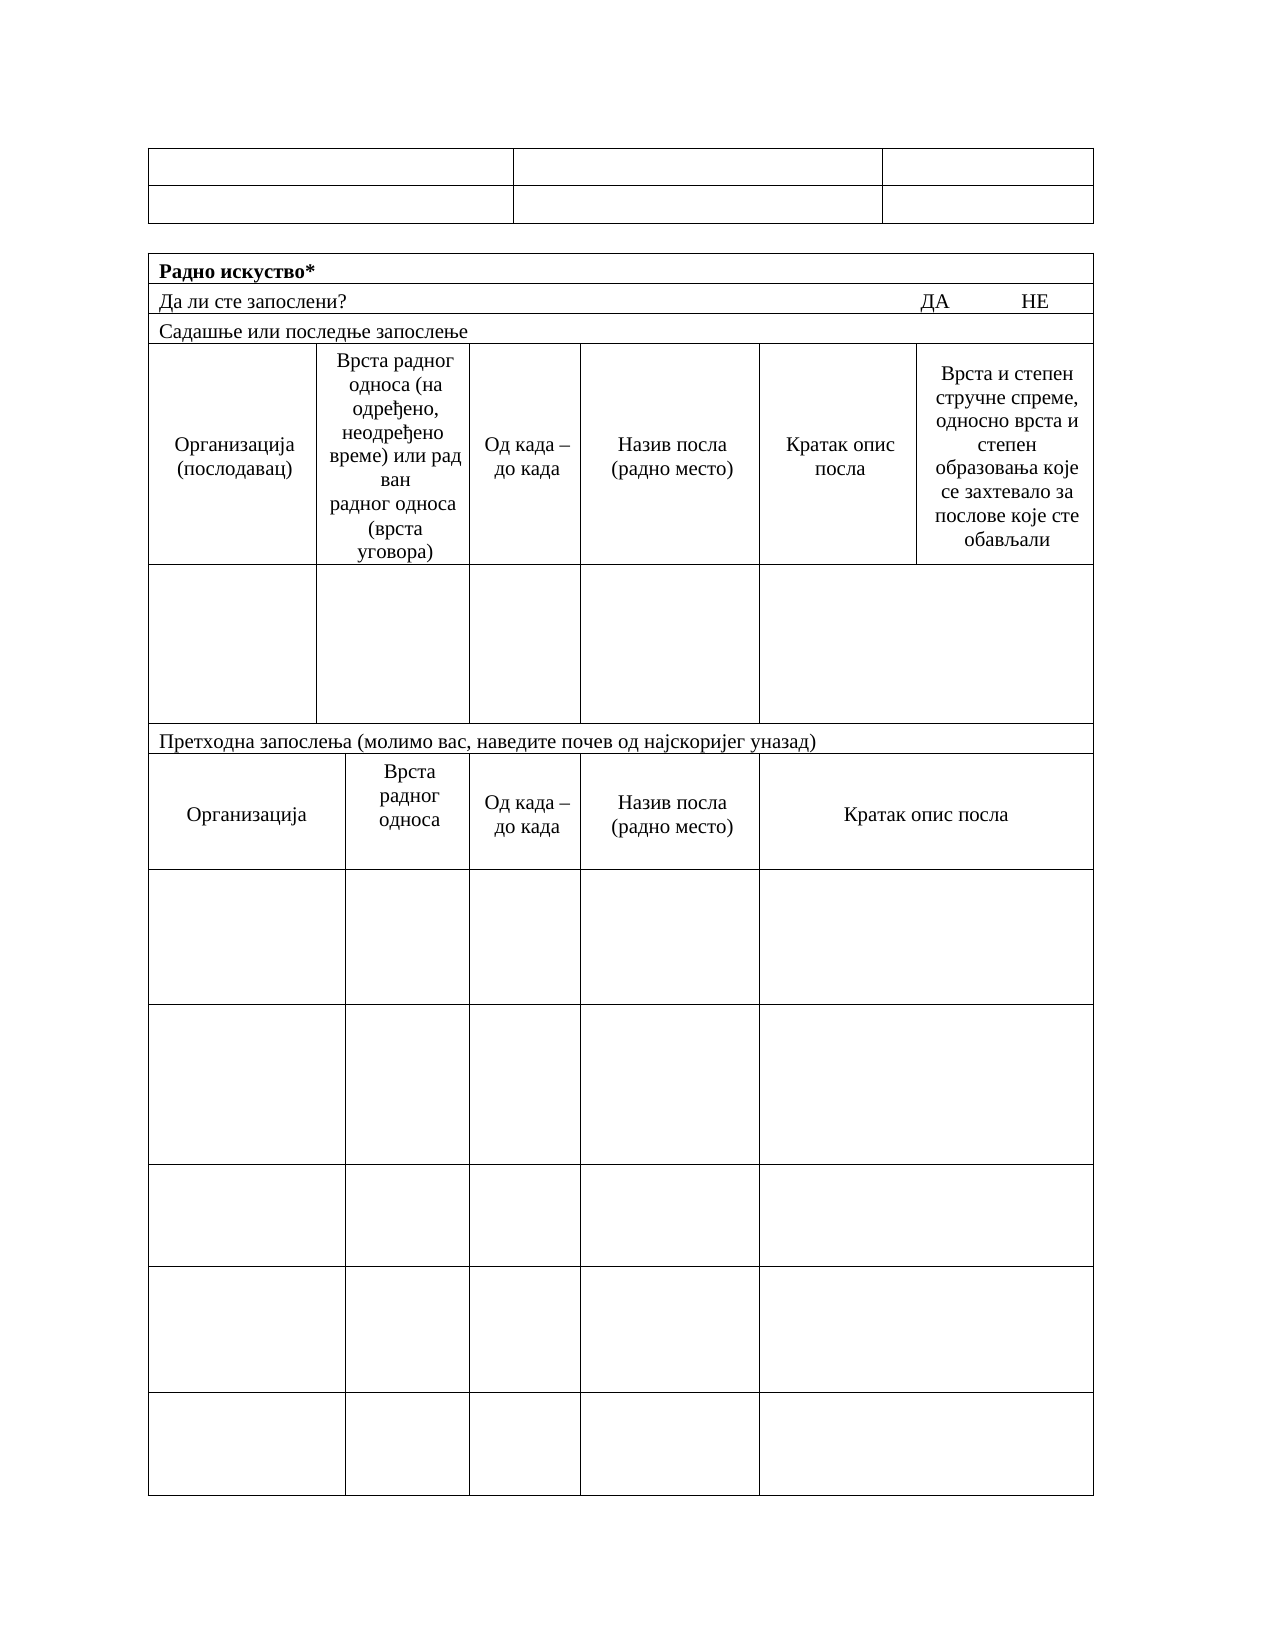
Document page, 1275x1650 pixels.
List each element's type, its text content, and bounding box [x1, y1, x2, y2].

table_cell [760, 1005, 1093, 1163]
table_cell [470, 1165, 580, 1266]
table_cell [760, 870, 1093, 1004]
table_cell [470, 870, 580, 1004]
table_cell [149, 186, 513, 223]
table_cell [581, 1165, 759, 1266]
table_header Радно искуство* [149, 254, 1093, 283]
table_cell [346, 1165, 469, 1266]
table_cell Врста радног односа (на одређено, неодређено време) или рад ван радног односа (врста уговора) [317, 344, 469, 563]
table_cell Да ли сте запослени? ДА НЕ [149, 284, 1093, 313]
table_cell Од када – до када [470, 754, 580, 869]
table_cell [760, 1165, 1093, 1266]
table_cell [149, 1393, 345, 1495]
table_cell [346, 1267, 469, 1392]
table_cell Претходна запослења (молимо вас, наведите почев од најскоријег уназад) [149, 724, 1093, 753]
table_cell [581, 565, 759, 723]
table_cell Кратак опис посла [760, 344, 916, 563]
table_cell [149, 1005, 345, 1163]
table_cell [470, 565, 580, 723]
table_cell [760, 1393, 1093, 1495]
table_cell [581, 870, 759, 1004]
table_cell Врста и степен стручне спреме, односно врста и степен образовања које се захтевало за послове које сте обављали [917, 344, 1093, 563]
table_cell [883, 186, 1093, 223]
table_cell [470, 1267, 580, 1392]
table_cell [514, 186, 882, 223]
table_cell Организација [149, 754, 345, 869]
table_cell [149, 565, 316, 723]
table_cell Садашње или последње запослење [149, 314, 1093, 343]
table_cell Врста радног односа [346, 754, 469, 869]
table_cell [514, 149, 882, 185]
table_cell Од када – до када [470, 344, 580, 563]
table_cell [760, 565, 1093, 723]
table_cell [149, 1165, 345, 1266]
table_cell [346, 870, 469, 1004]
table_cell [317, 565, 469, 723]
table_cell Кратак опис посла [760, 754, 1093, 869]
table_cell Назив посла (радно место) [581, 754, 759, 869]
table_cell [346, 1005, 469, 1163]
table_cell [581, 1005, 759, 1163]
table_cell [581, 1267, 759, 1392]
table_cell [149, 870, 345, 1004]
table_cell [149, 1267, 345, 1392]
table_cell [581, 1393, 759, 1495]
table_cell Организација (послодавац) [149, 344, 316, 563]
table_cell [470, 1393, 580, 1495]
table_cell [883, 149, 1093, 185]
table_cell [760, 1267, 1093, 1392]
table_cell Назив посла (радно место) [581, 344, 759, 563]
table_cell [346, 1393, 469, 1495]
table_cell [149, 149, 513, 185]
table_cell [470, 1005, 580, 1163]
